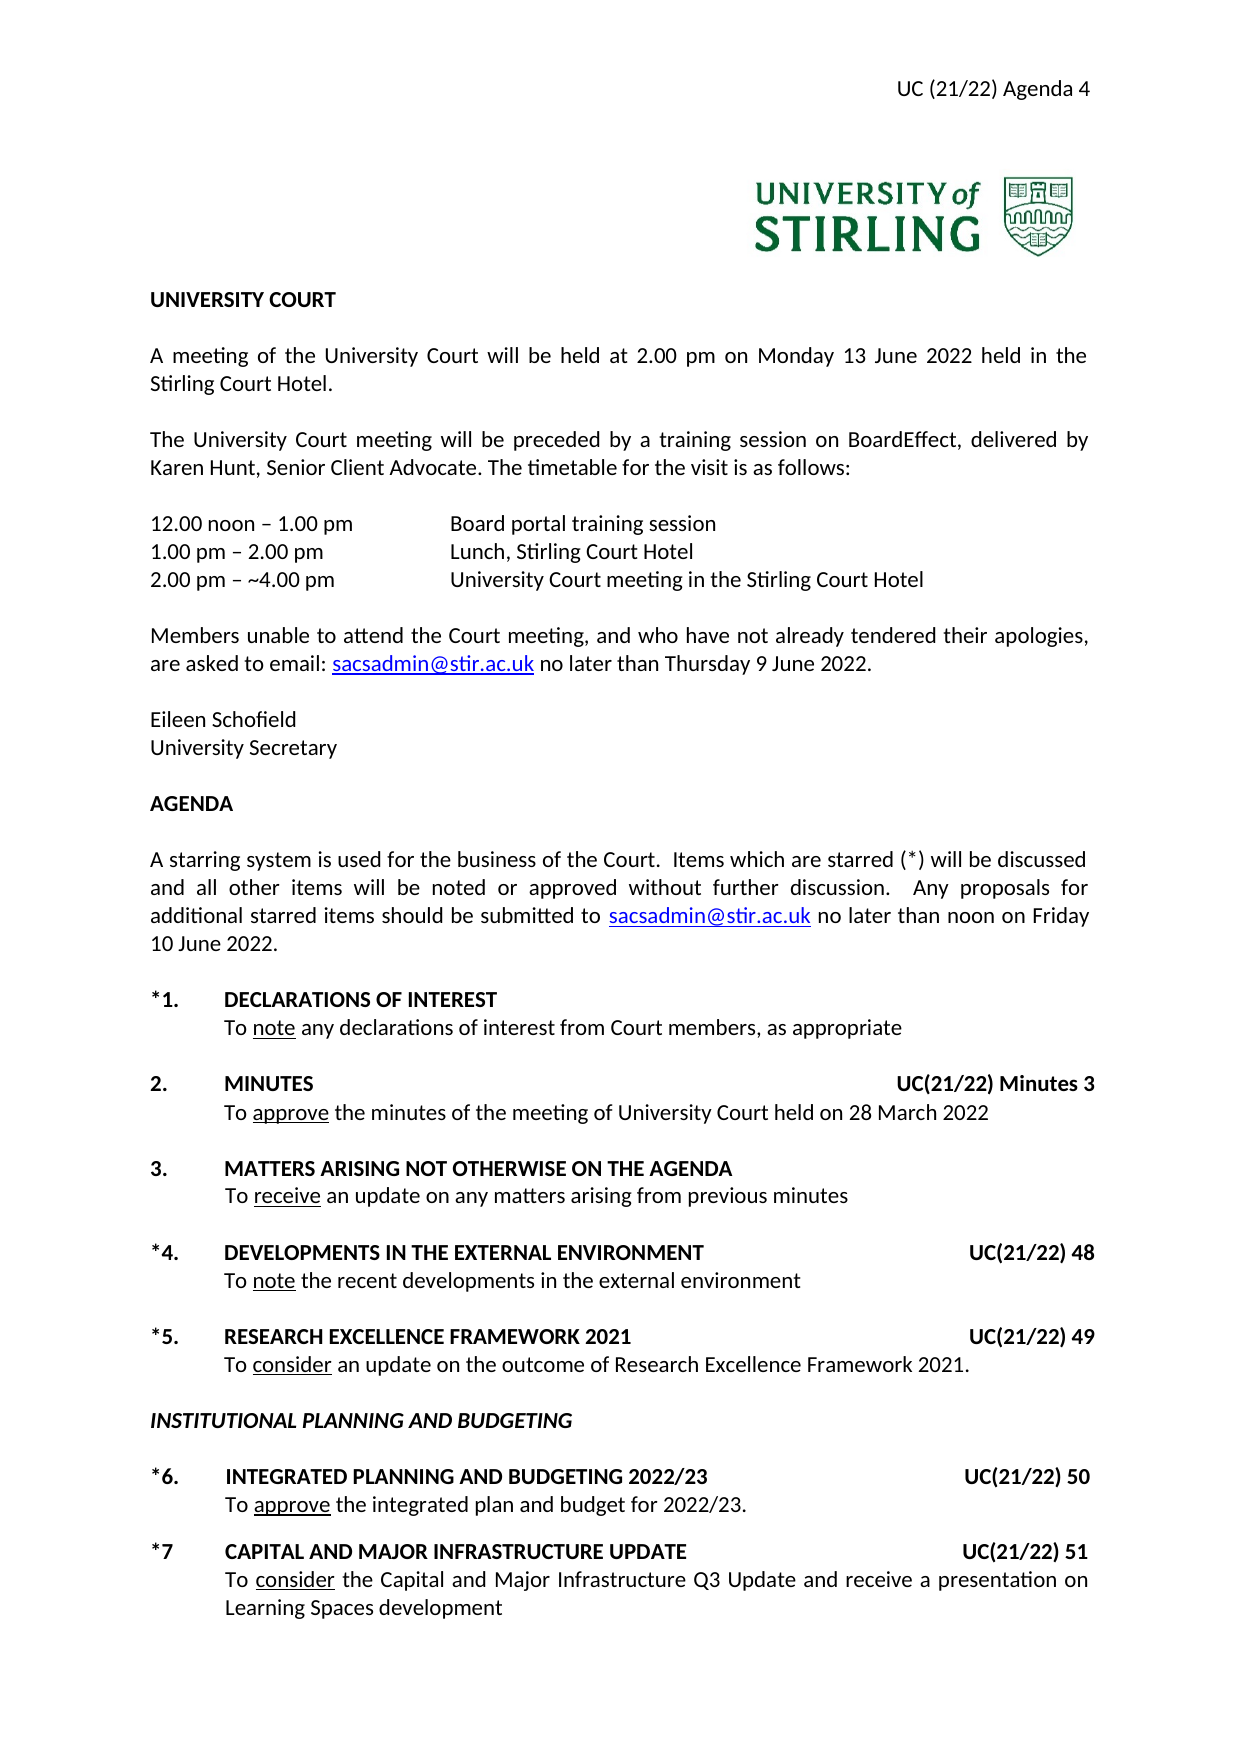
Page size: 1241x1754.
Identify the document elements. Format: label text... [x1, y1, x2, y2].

text *5. RESEARCH EXCELLENCE FRAMEWORK 2021 UC(21/22) 49 [150, 1322, 1090, 1350]
text UNIVERSITY COURT [150, 285, 1090, 313]
text Members unable to attend the Court meeting, and who have not already tendered their apologies, are asked to email: sacsadmin@stir.ac.uk no later than Thursday 9 June 2022. [150, 621, 1090, 677]
text *1. DECLARATIONS OF INTEREST [150, 986, 1090, 1013]
text To approve the minutes of the meeting of University Court held on 28 March 2022 [224, 1098, 1090, 1126]
text University Secretary [150, 733, 1090, 761]
text INSTITUTIONAL PLANNING AND BUDGETING [150, 1406, 1090, 1434]
text 12.00 noon – 1.00 pm Board portal training session [150, 509, 1090, 537]
list To approve the integrated plan and budget for 2022/23. [225, 1490, 1090, 1518]
text To receive an update on any matters arising from previous minutes [150, 1182, 1090, 1210]
text 1.00 pm – 2.00 pm Lunch, Stirling Court Hotel [150, 537, 1090, 565]
text 3. MATTERS ARISING NOT OTHERWISE ON THE AGENDA [150, 1154, 1090, 1182]
text To consider an update on the outcome of Research Excellence Framework 2021. [224, 1350, 1090, 1378]
text *7 CAPITAL AND MAJOR INFRASTRUCTURE UPDATE UC(21/22) 51 [150, 1537, 1090, 1565]
text 2. MINUTES UC(21/22) Minutes 3 [150, 1069, 1090, 1098]
text To note any declarations of interest from Court members, as appropriate [224, 1013, 1090, 1042]
text *4. DEVELOPMENTS IN THE EXTERNAL ENVIRONMENT UC(21/22) 48 [150, 1238, 1090, 1266]
text To consider the Capital and Major Infrastructure Q3 Update and receive a presentation on Learning Spaces development [225, 1565, 1090, 1621]
text To note the recent developments in the external environment [224, 1266, 1090, 1294]
picture [736, 150, 1091, 286]
text Eileen Schofield [150, 705, 1090, 733]
text 2.00 pm – ~4.00 pm University Court meeting in the Stirling Court Hotel [150, 565, 1090, 593]
text A starring system is used for the business of the Court. Items which are starred (*) will be discussed and all other items will be noted or approved without further discussion. Any proposals for additional starred items should be submitted to sacsadmin@stir.ac.uk no later than noon on Friday 10 June 2022. [150, 845, 1090, 957]
text A meeting of the University Court will be held at 2.00 pm on Monday 13 June 2022 held in the Stirling Court Hotel. [150, 341, 1090, 397]
text The University Court meeting will be preceded by a training session on BoardEffect, delivered by Karen Hunt, Senior Client Advocate. The timetable for the visit is as follows: [150, 425, 1090, 481]
text *6. INTEGRATED PLANNING AND BUDGETING 2022/23 UC(21/22) 50 [150, 1462, 1090, 1490]
text AGENDA [150, 789, 1090, 817]
